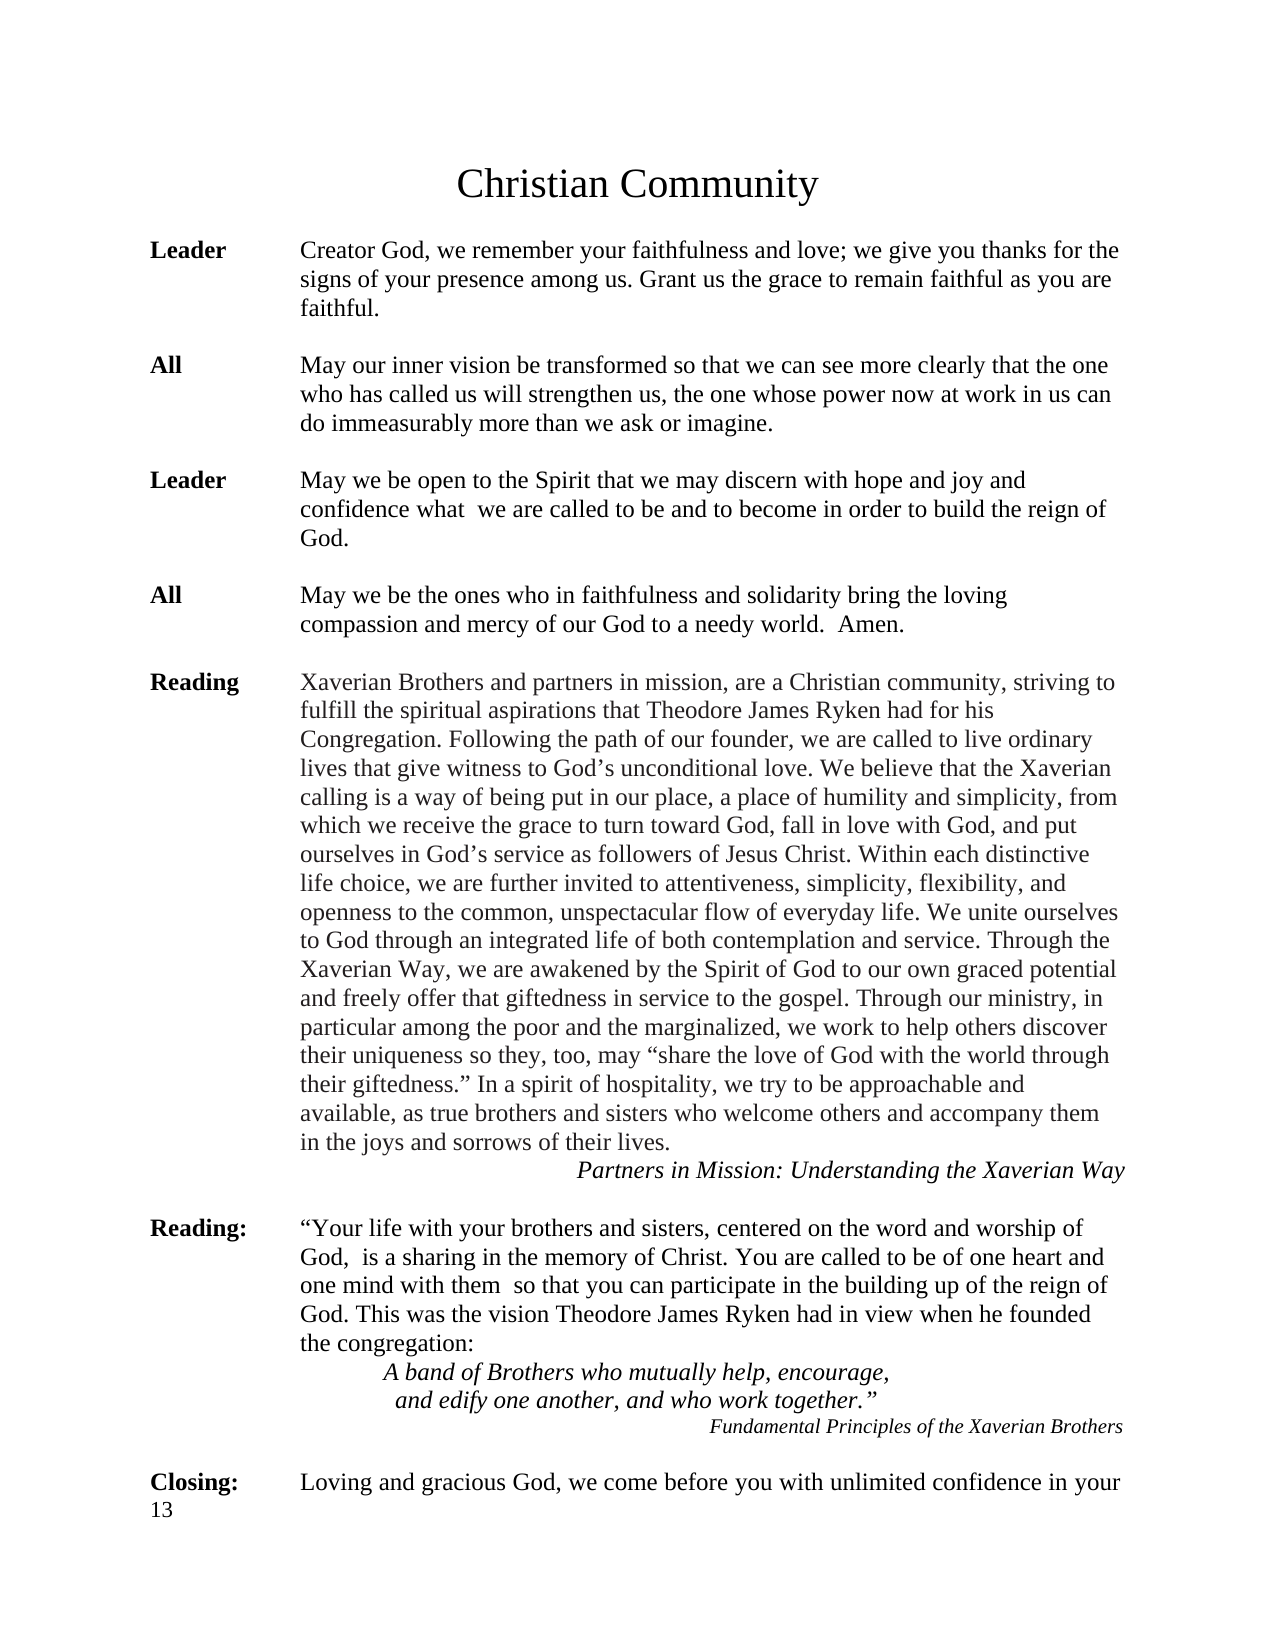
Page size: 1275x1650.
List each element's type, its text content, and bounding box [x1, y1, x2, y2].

text Partners in Mission: Understanding the Xaverian Way [150, 1156, 1125, 1184]
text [150, 1467, 1125, 1496]
text Leader May we be open to the Spirit that we may discern with hope and joy and confidence what we are called to be and to become in order to build the reign of God. [150, 466, 1125, 552]
subtitle Christian Community [150, 158, 1125, 206]
text Reading Xaverian Brothers and partners in mission, are a Christian community, striving to fulfill the spiritual aspirations that Theodore James Ryken had for his Congregation. Following the path of our founder, we are called to live ordinary lives that give witness to God’s unconditional love. We believe that the Xaverian calling is a way of being put in our place, a place of humility and simplicity, from which we receive the grace to turn toward God, fall in love with God, and put ourselves in God’s service as followers of Jesus Christ. Within each distinctive life choice, we are further invited to attentiveness, simplicity, flexibility, and openness to the common, unspectacular flow of everyday life. We unite ourselves to God through an integrated life of both contemplation and service. Through the Xaverian Way, we are awakened by the Spirit of God to our own graced potential and freely offer that giftedness in service to the gospel. Through our ministry, in particular among the poor and the marginalized, we work to help others discover their uniqueness so they, too, may “share the love of God with the world through their giftedness.” In a spirit of hospitality, we try to be approachable and available, as true brothers and sisters who welcome others and accompany them in the joys and sorrows of their lives. [150, 667, 1125, 1156]
text All May we be the ones who in faithfulness and solidarity bring the loving compassion and mercy of our God to a needy world. Amen. [150, 581, 1125, 638]
text Fundamental Principles of the Xaverian Brothers [150, 1414, 1125, 1438]
text Reading: “Your life with your brothers and sisters, centered on the word and worship of God, is a sharing in the memory of Christ. You are called to be of one heart and one mind with them so that you can participate in the building up of the reign of God. This was the vision Theodore James Ryken had in view when he founded the congregation: [150, 1213, 1125, 1357]
text Leader Creator God, we remember your faithfulness and love; we give you thanks for the signs of your presence among us. Grant us the grace to remain faithful as you are faithful. [150, 236, 1125, 322]
text All May our inner vision be transformed so that we can see more clearly that the one who has called us will strengthen us, the one whose power now at work in us can do immeasurably more than we ask or imagine. [150, 351, 1125, 437]
text A band of Brothers who mutually help, encourage, [150, 1357, 1125, 1386]
text and edify one another, and who work together.” [150, 1386, 1125, 1414]
